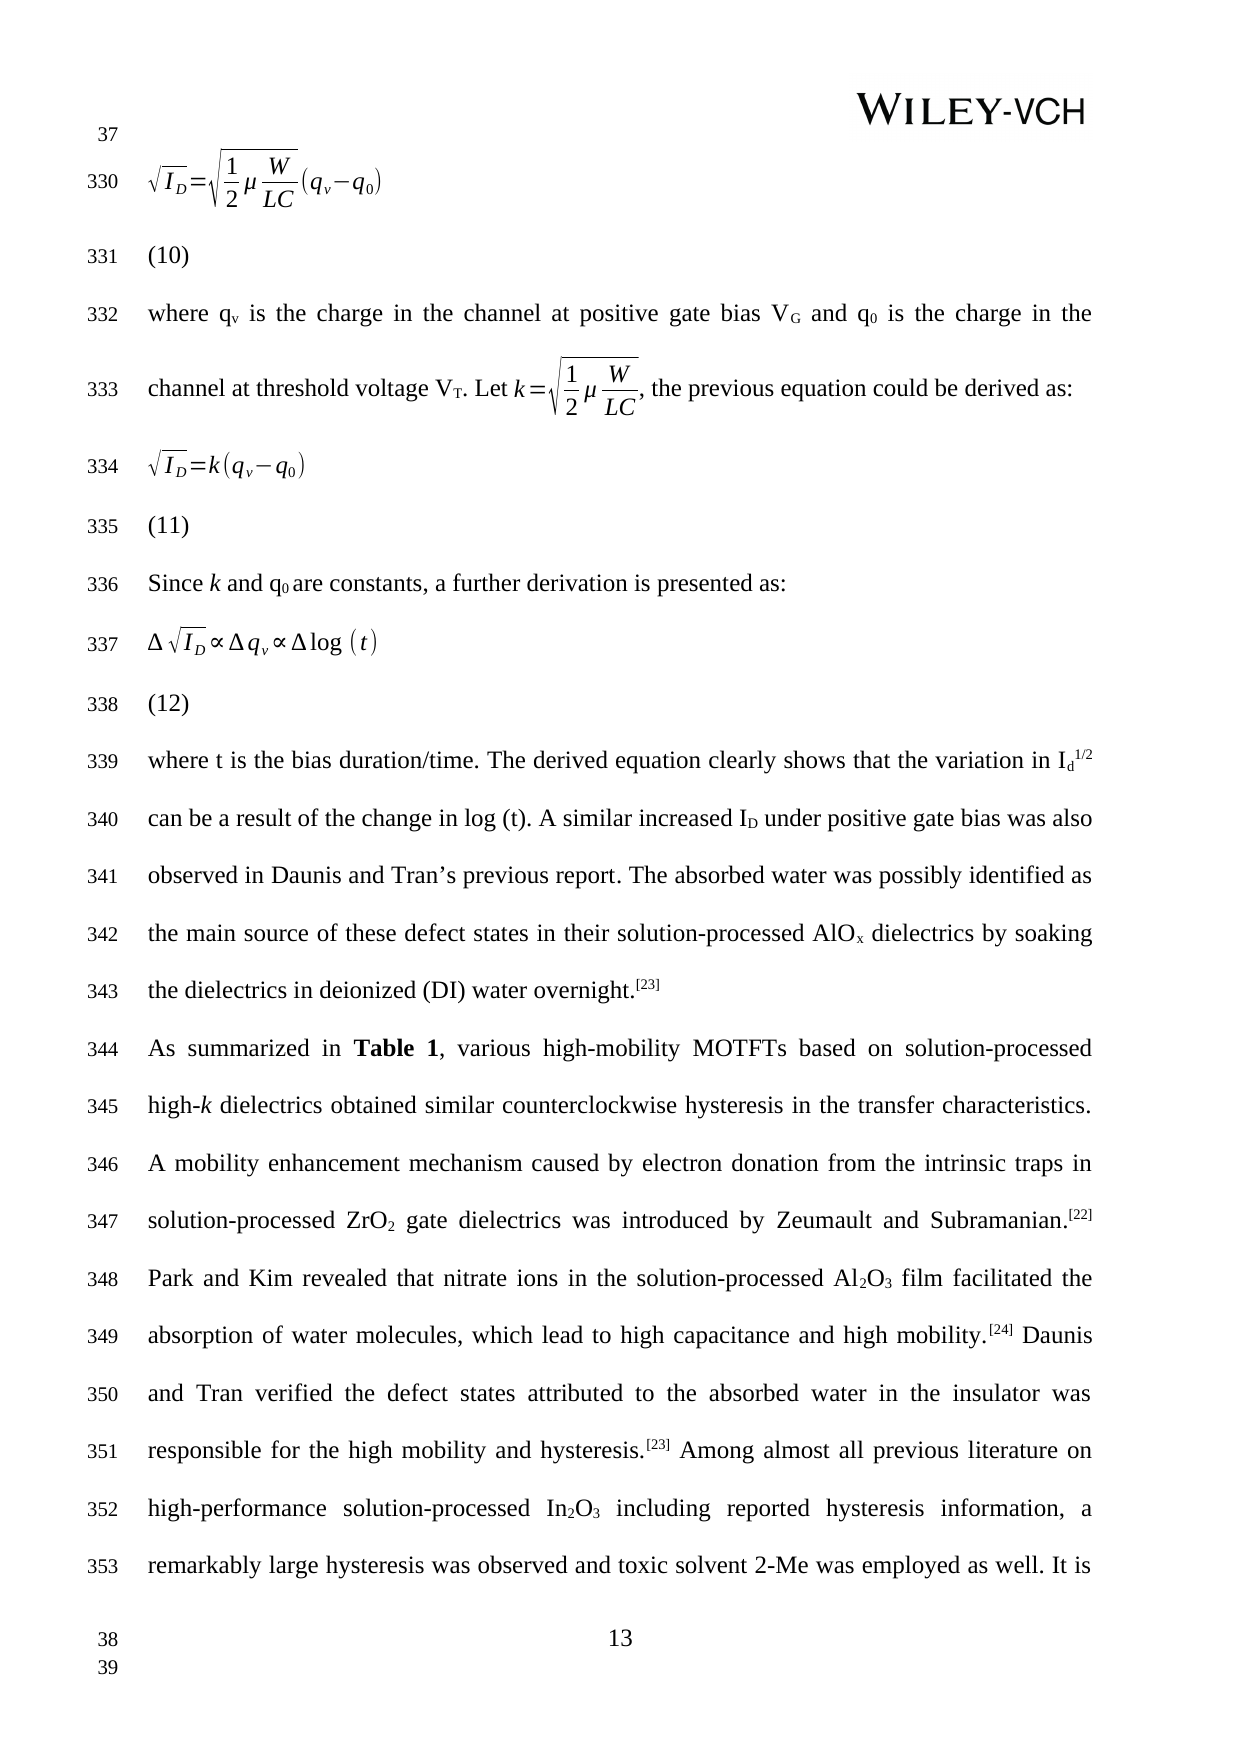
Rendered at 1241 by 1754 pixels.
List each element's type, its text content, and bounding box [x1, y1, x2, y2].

text where t is the bias duration/time. The derived equation clearly shows that the variation in Id1/2 can be a result of the change in log (t). A similar increased ID under positive gate bias was also observed in Daunis and Tran’s previous report. The absorbed water was possibly identified as the main source of these defect states in their solution-processed AlOx dielectrics by soaking the dielectrics in deionized (DI) water overnight.[23] [148, 746, 1093, 1004]
text (11) [148, 448, 1093, 539]
text (10) [148, 148, 1093, 269]
text (12) [148, 626, 1093, 717]
text where qv is the charge in the channel at positive gate bias VG and q0 is the charge in the channel at threshold voltage VT. Let , the previous equation could be derived as: [148, 298, 1093, 419]
text Since k and q0 are constants, a further derivation is presented as: [148, 568, 1093, 597]
picture [848, 73, 1093, 142]
